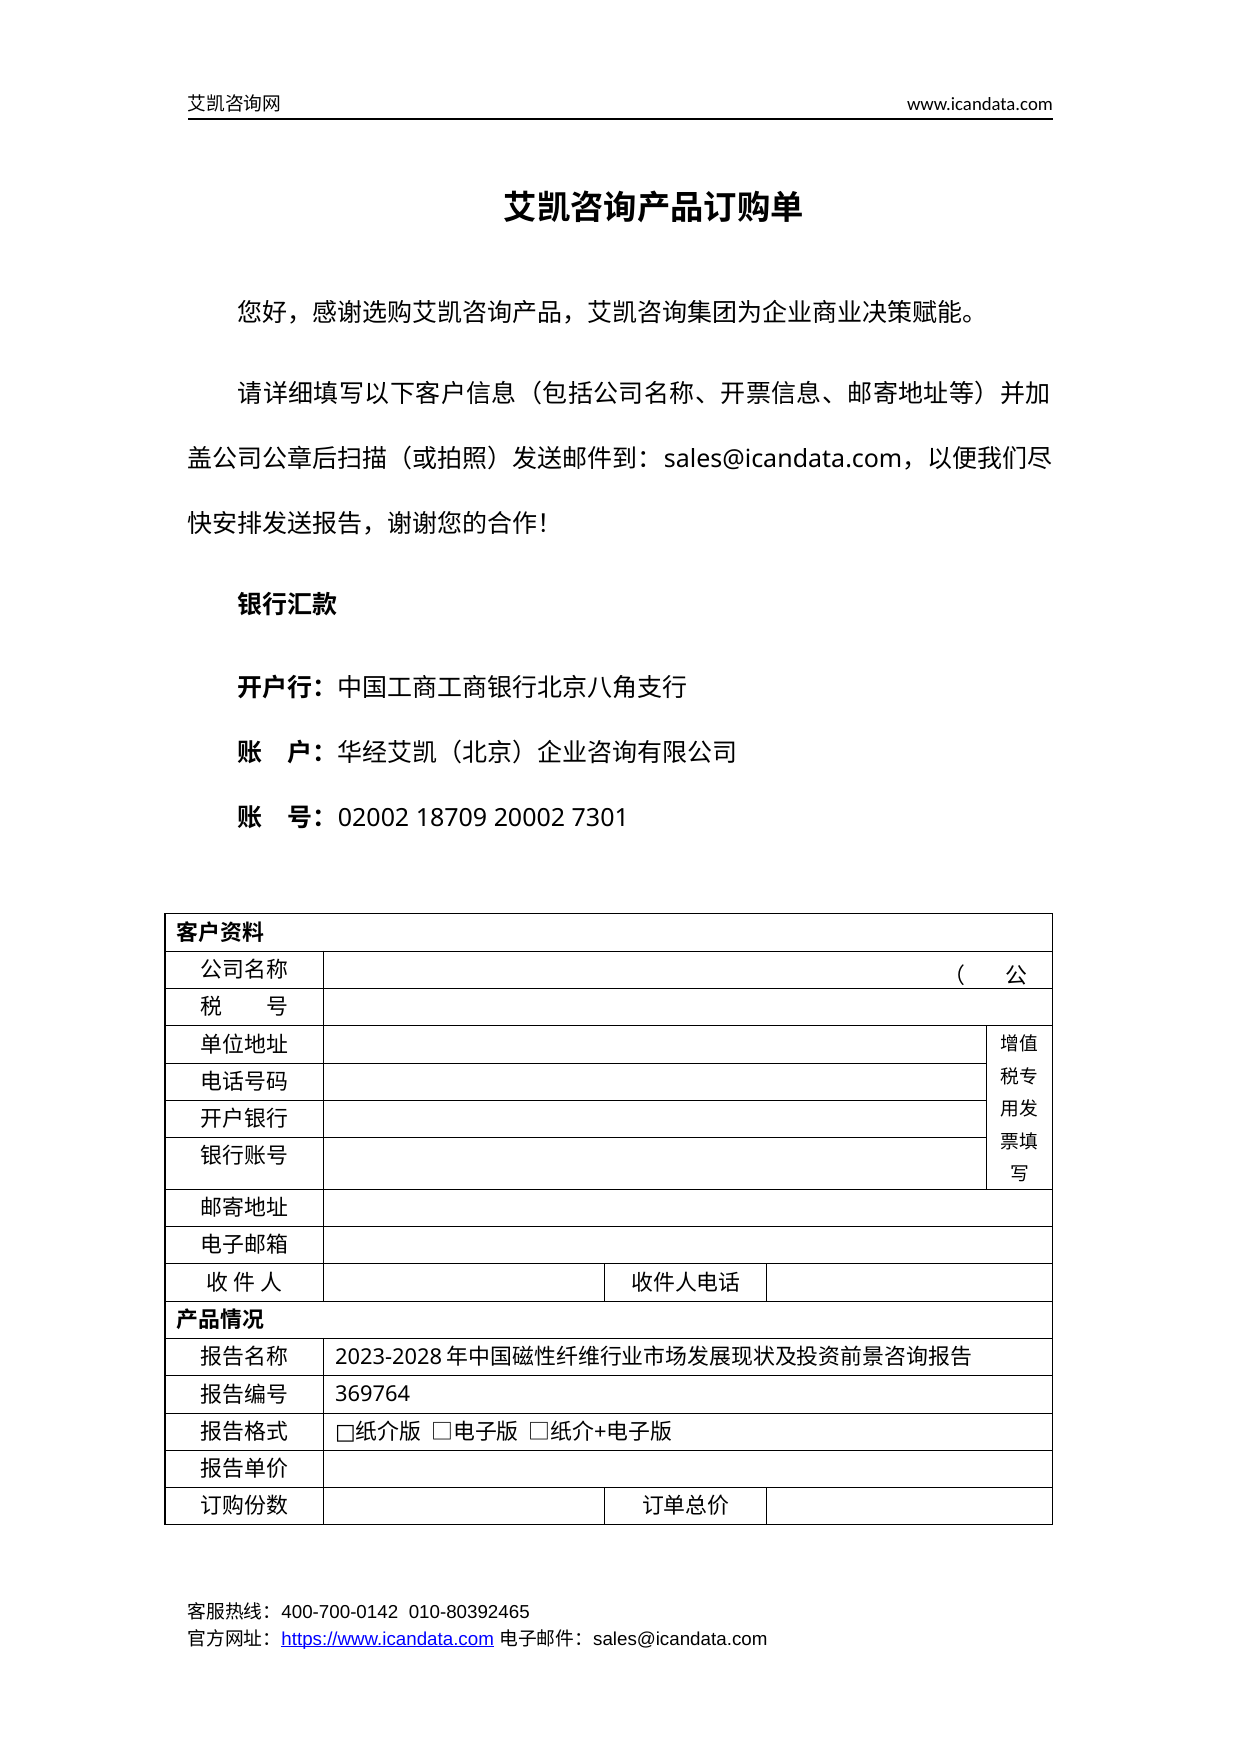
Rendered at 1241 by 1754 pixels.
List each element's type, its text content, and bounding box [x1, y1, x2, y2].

table_cell 报告名称 [166, 1339, 323, 1375]
table_cell 报告单价 [166, 1451, 323, 1487]
table_cell 报告格式 [166, 1414, 323, 1450]
text 账 户：华经艾凯（北京）企业咨询有限公司 [187, 718, 1053, 783]
table_cell 报告编号 [166, 1376, 323, 1412]
table_cell [324, 1064, 986, 1100]
table_cell 2023-2028年中国磁性纤维行业市场发展现状及投资前景咨询报告 [324, 1339, 1052, 1375]
table_cell 电话号码 [166, 1064, 323, 1100]
table_cell [767, 1264, 1052, 1301]
table_cell 单位地址 [166, 1026, 323, 1062]
table_cell 收件人电话 [605, 1264, 766, 1301]
table_cell 增值税专用发票填写 [987, 1026, 1052, 1189]
table_cell 订单总价 [605, 1488, 766, 1524]
table_cell [324, 1451, 1052, 1487]
table_header 客户资料 [166, 914, 1052, 951]
table_cell 税 号 [166, 989, 323, 1025]
table_cell [324, 1264, 604, 1301]
table_cell [324, 1488, 604, 1524]
table_cell 电子邮箱 [166, 1227, 323, 1263]
table_cell □纸介版 □电子版 □纸介+电子版 [324, 1414, 1052, 1450]
text 账 号：02002 18709 20002 7301 [187, 783, 1053, 848]
table_cell [324, 1138, 986, 1189]
table_cell 开户银行 [166, 1101, 323, 1137]
table_cell 369764 [324, 1376, 1052, 1412]
table_cell [324, 1227, 1052, 1263]
table_cell [324, 1026, 986, 1062]
table_cell [324, 1101, 986, 1137]
table_cell [324, 952, 1052, 988]
table_cell [324, 1190, 1052, 1226]
text 您好，感谢选购艾凯咨询产品，艾凯咨询集团为企业商业决策赋能。 [187, 278, 1053, 343]
text 请详细填写以下客户信息（包括公司名称、开票信息、邮寄地址等）并加盖公司公章后扫描（或拍照）发送邮件到：sales@icandata.com，以便我们尽快安排发送报告，谢谢您的合作！ [187, 359, 1053, 554]
text 开户行：中国工商工商银行北京八角支行 [187, 653, 1053, 718]
table_cell [324, 989, 1052, 1025]
table_cell 公司名称 [166, 952, 323, 988]
table_cell 银行账号 [166, 1138, 323, 1189]
text 银行汇款 [187, 570, 1053, 635]
table_cell 订购份数 [166, 1488, 323, 1524]
table_cell 产品情况 [166, 1302, 1052, 1338]
text 艾凯咨询产品订购单 [187, 172, 1053, 237]
table_cell 收 件 人 [166, 1264, 323, 1301]
table_cell [767, 1488, 1052, 1524]
table_cell 邮寄地址 [166, 1190, 323, 1226]
